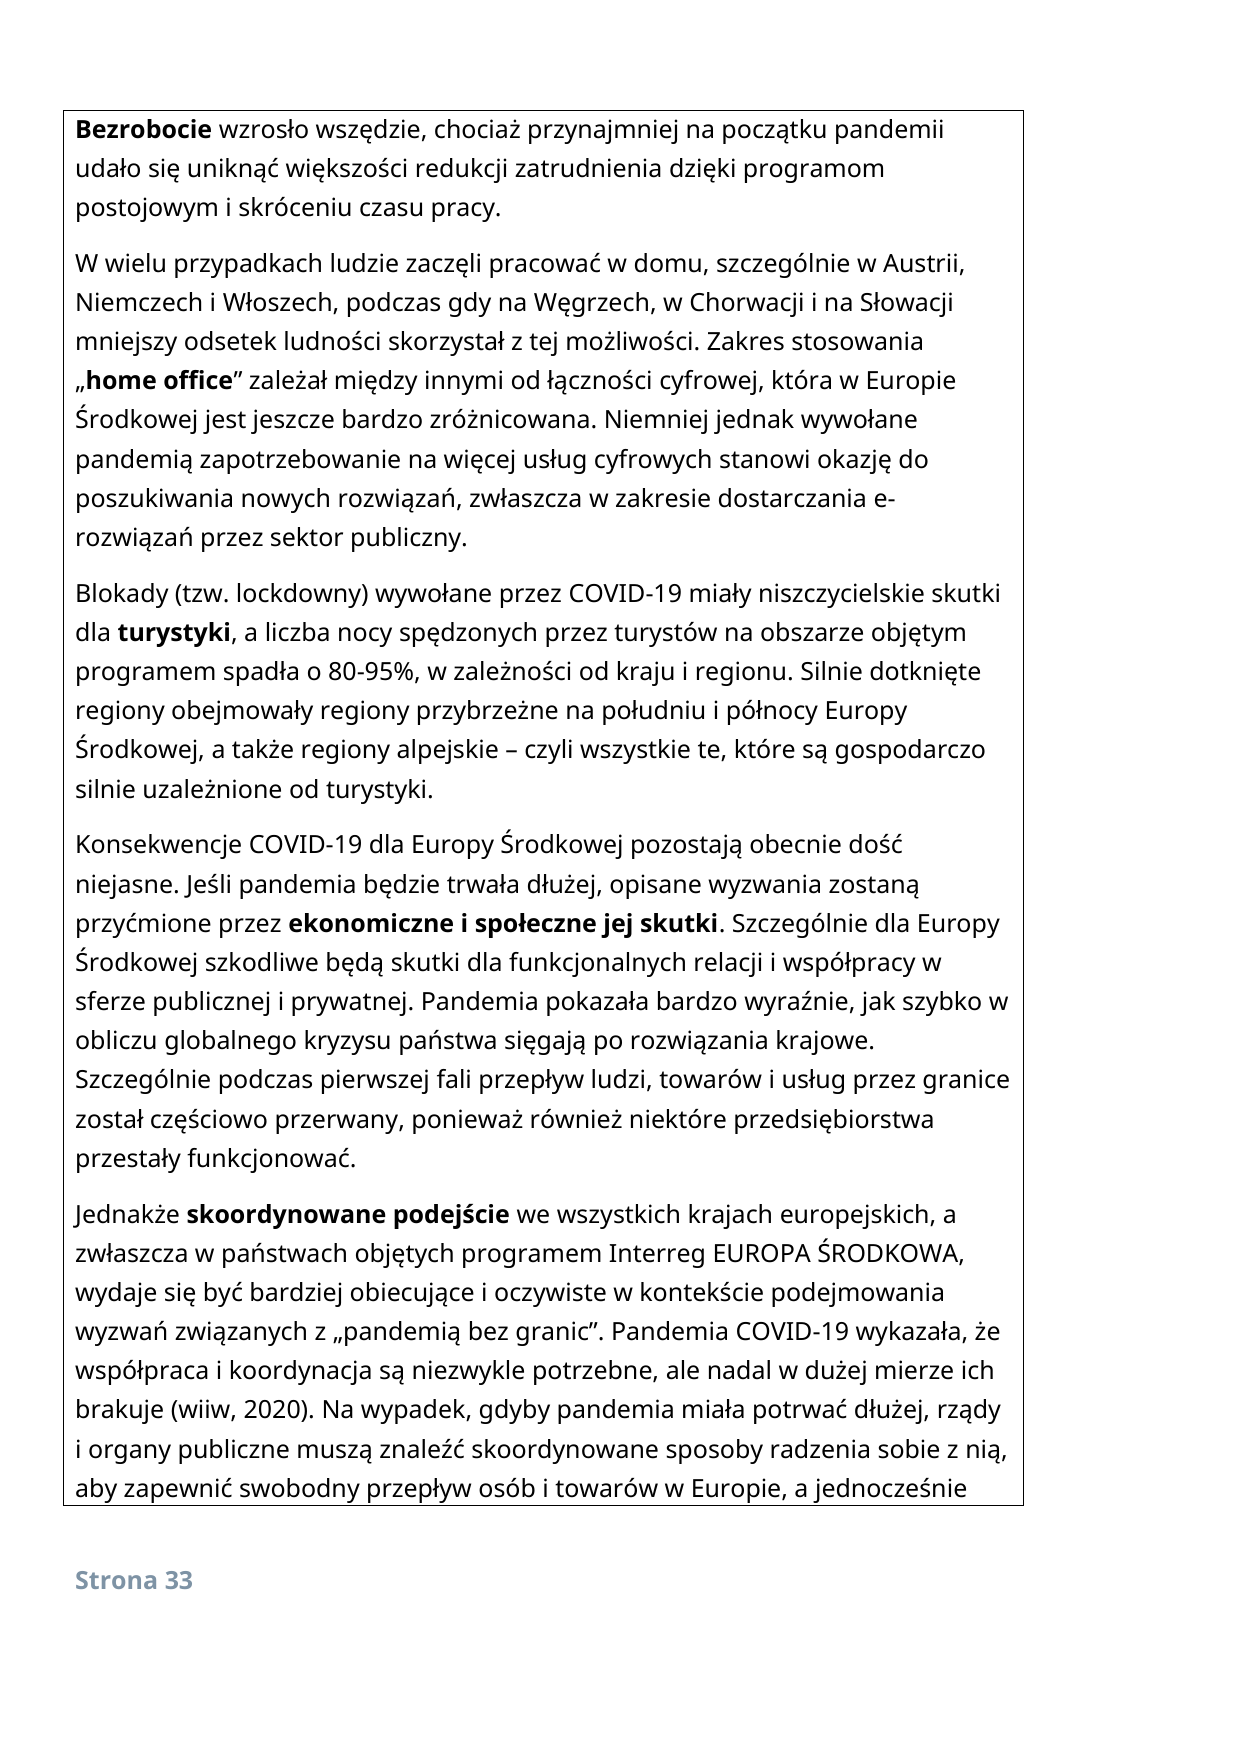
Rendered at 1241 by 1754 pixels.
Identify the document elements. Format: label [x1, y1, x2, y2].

table_header [64, 111, 1023, 1504]
